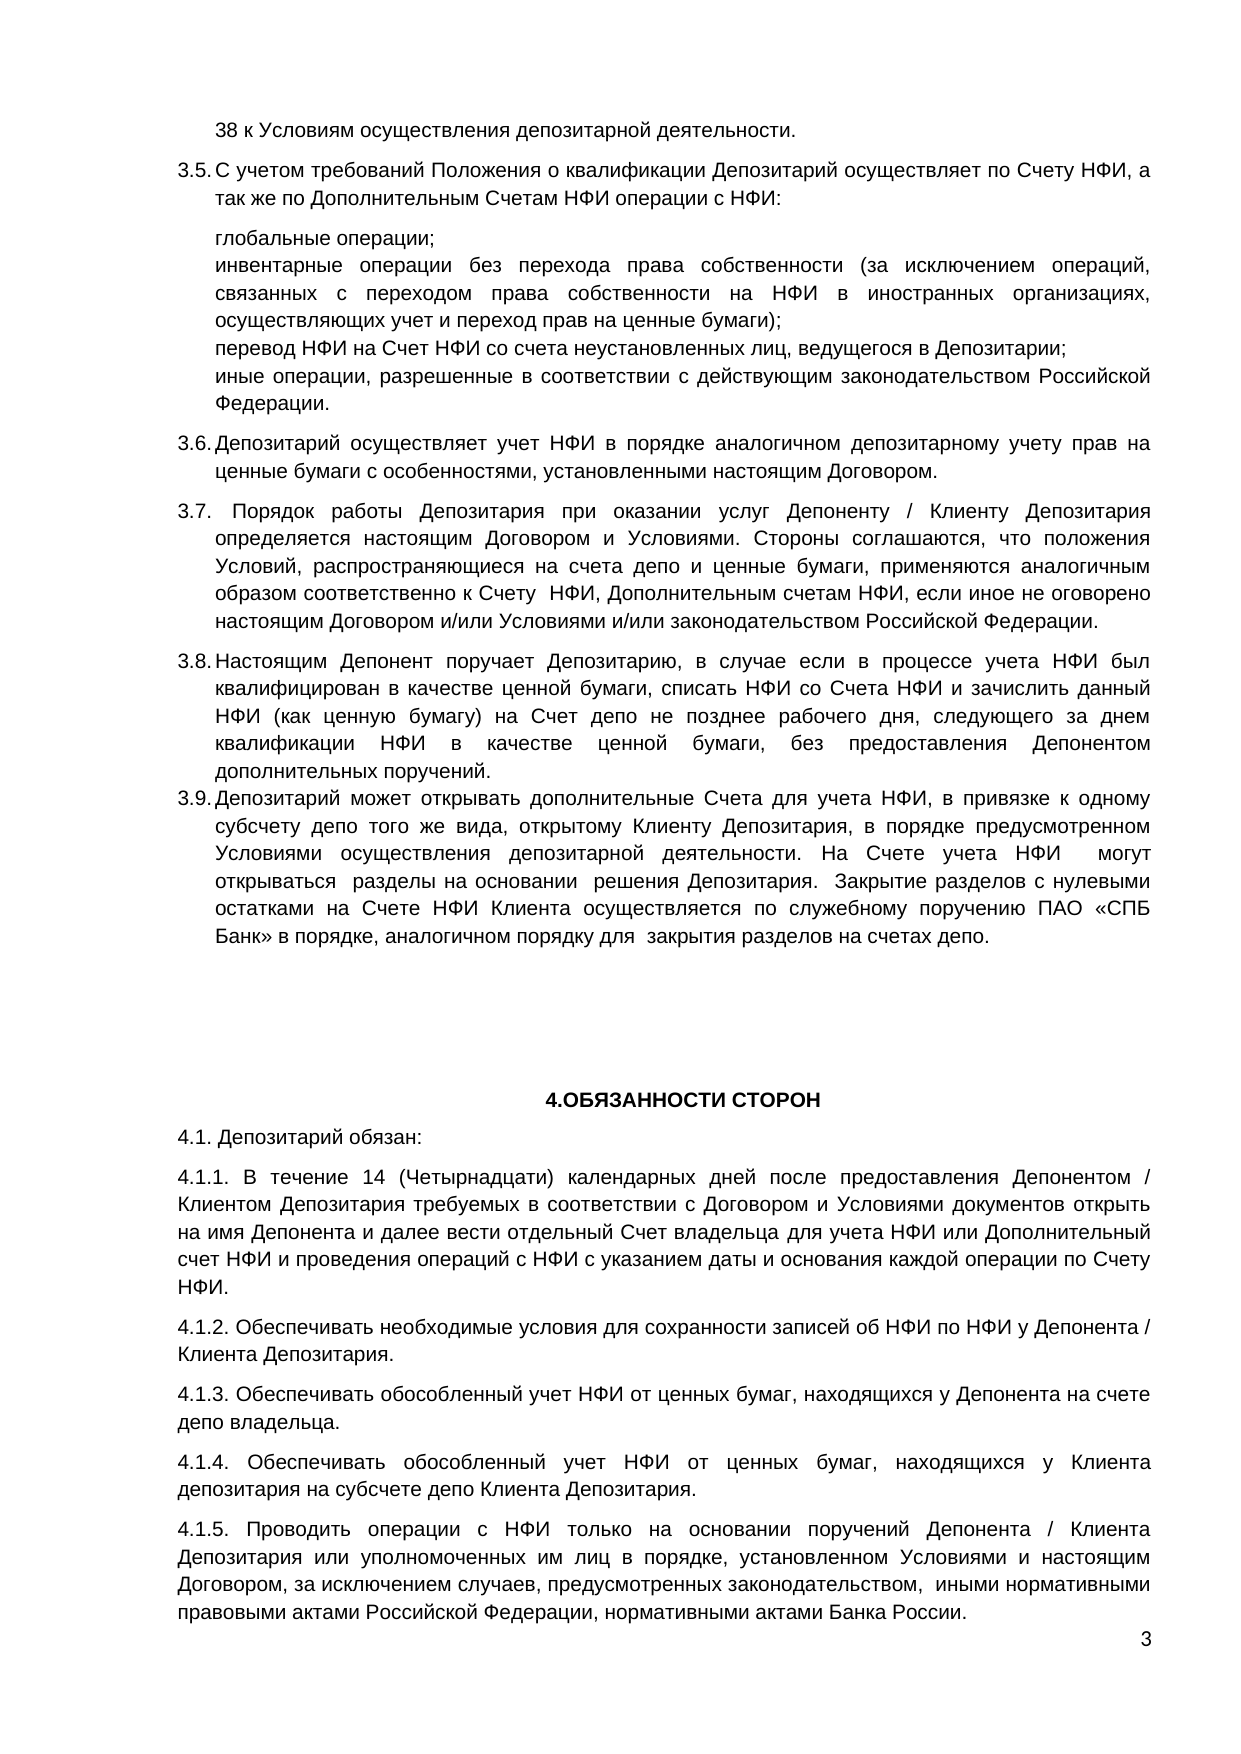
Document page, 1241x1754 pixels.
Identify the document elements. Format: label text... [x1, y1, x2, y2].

text 4.1.1. В течение 14 (Четырнадцати) календарных дней после предоставления Депонентом / Клиентом Депозитария требуемых в соответствии с Договором и Условиями документов открыть на имя Депонента и далее вести отдельный Счет владельца для учета НФИ или Дополнительный счет НФИ и проведения операций с НФИ с указанием даты и основания каждой операции по Счету НФИ. [177, 1165, 1152, 1299]
list Депозитарий осуществляет учет НФИ в порядке аналогичном депозитарному учету прав на ценные бумаги с особенностями, установленными настоящим Договором. [177, 431, 1152, 482]
list Порядок работы Депозитария при оказании услуг Депоненту / Клиенту Депозитария определяется настоящим Договором и Условиями. Стороны соглашаются, что положения Условий, распространяющиеся на счета депо и ценные бумаги, применяются аналогичным образом соответственно к Счету НФИ, Дополнительным счетам НФИ, если иное не оговорено настоящим Договором и/или Условиями и/или законодательством Российской Федерации. [177, 498, 1152, 632]
list Депозитарий может открывать дополнительные Счета для учета НФИ, в привязке к одному субсчету депо того же вида, открытому Клиенту Депозитария, в порядке предусмотренном Условиями осуществления депозитарной деятельности. На Счете учета НФИ могут открываться разделы на основании решения Депозитария. Закрытие разделов с нулевыми остатками на Счете НФИ Клиента осуществляется по служебному поручению ПАО «СПБ Банк» в порядке, аналогичном порядку для закрытия разделов на счетах депо. [177, 786, 1152, 947]
list перевод НФИ на Счет НФИ со счета неустановленных лиц, ведущегося в Депозитарии; [177, 336, 1152, 360]
list Настоящим Депонент поручает Депозитарию, в случае если в процессе учета НФИ был квалифицирован в качестве ценной бумаги, списать НФИ со Счета НФИ и зачислить данный НФИ (как ценную бумагу) на Счет депо не позднее рабочего дня, следующего за днем квалификации НФИ в качестве ценной бумаги, без предоставления Депонентом дополнительных поручений. [177, 648, 1152, 782]
list глобальные операции; [177, 226, 1152, 250]
text 4.1.2. Обеспечивать необходимые условия для сохранности записей об НФИ по НФИ у Депонента / Клиента Депозитария. [177, 1315, 1152, 1366]
list инвентарные операции без перехода права собственности (за исключением операций, связанных с переходом права собственности на НФИ в иностранных организациях, осуществляющих учет и переход прав на ценные бумаги); [177, 253, 1152, 332]
text 4.1.5. Проводить операции с НФИ только на основании поручений Депонента / Клиента Депозитария или уполномоченных им лиц в порядке, установленном Условиями и настоящим Договором, за исключением случаев, предусмотренных законодательством, иными нормативными правовыми актами Российской Федерации, нормативными актами Банка России. [177, 1517, 1152, 1624]
text 4.1. Депозитарий обязан: [177, 1125, 1152, 1149]
text 4.1.3. Обеспечивать обособленный учет НФИ от ценных бумаг, находящихся у Депонента на счете депо владельца. [177, 1382, 1152, 1434]
list С учетом требований Положения о квалификации Депозитарий осуществляет по Счету НФИ, а так же по Дополнительным Счетам НФИ операции с НФИ: [177, 158, 1152, 209]
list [177, 118, 1152, 142]
text 4.1.4. Обеспечивать обособленный учет НФИ от ценных бумаг, находящихся у Клиента депозитария на субсчете депо Клиента Депозитария. [177, 1450, 1152, 1501]
list иные операции, разрешенные в соответствии с действующим законодательством Российской Федерации. [177, 363, 1152, 415]
list 4.ОБЯЗАННОСТИ СТОРОН [177, 1088, 1152, 1112]
